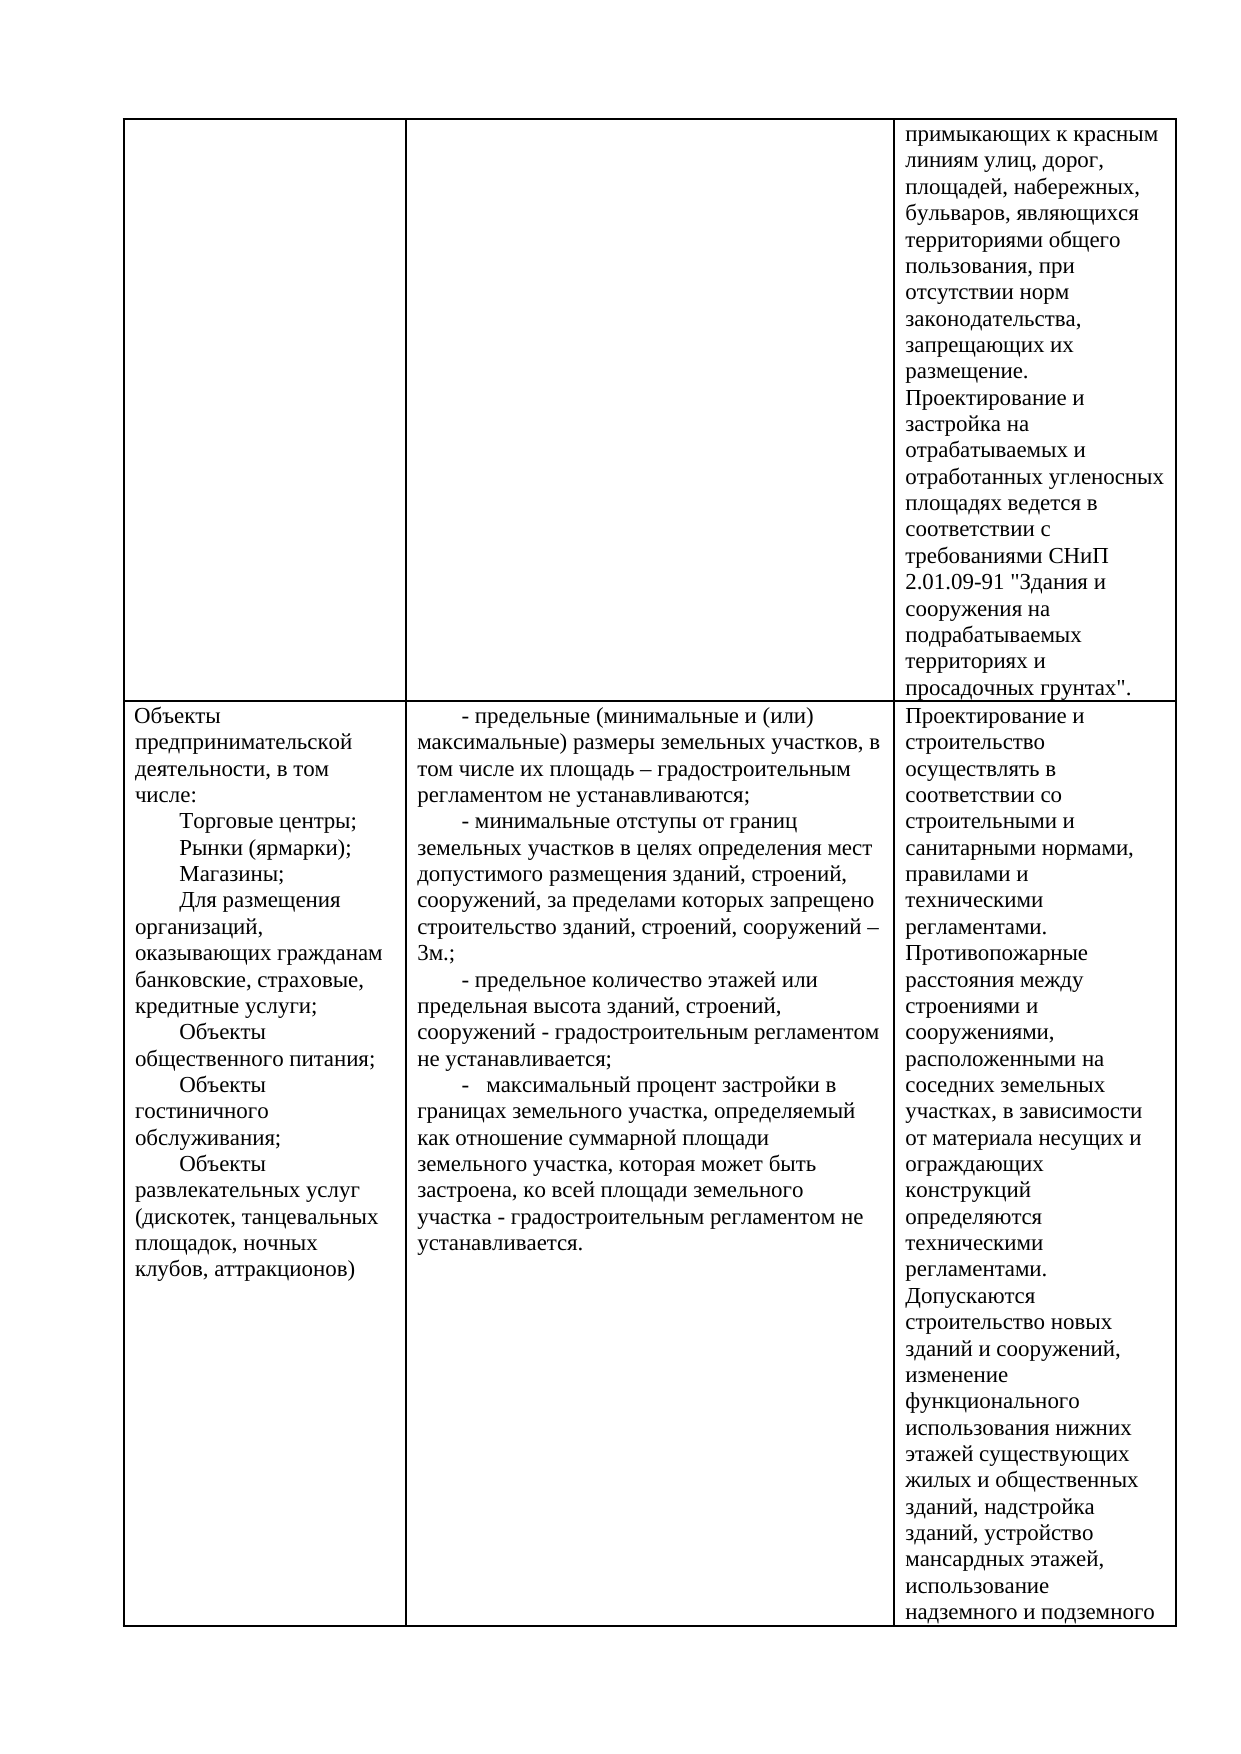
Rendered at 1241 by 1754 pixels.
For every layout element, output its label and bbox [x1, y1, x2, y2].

table_cell [895, 120, 1175, 700]
table_cell [125, 702, 405, 1624]
table_cell [407, 120, 893, 700]
table_cell [407, 702, 893, 1624]
table_cell [125, 120, 405, 700]
table_cell [895, 702, 1175, 1624]
